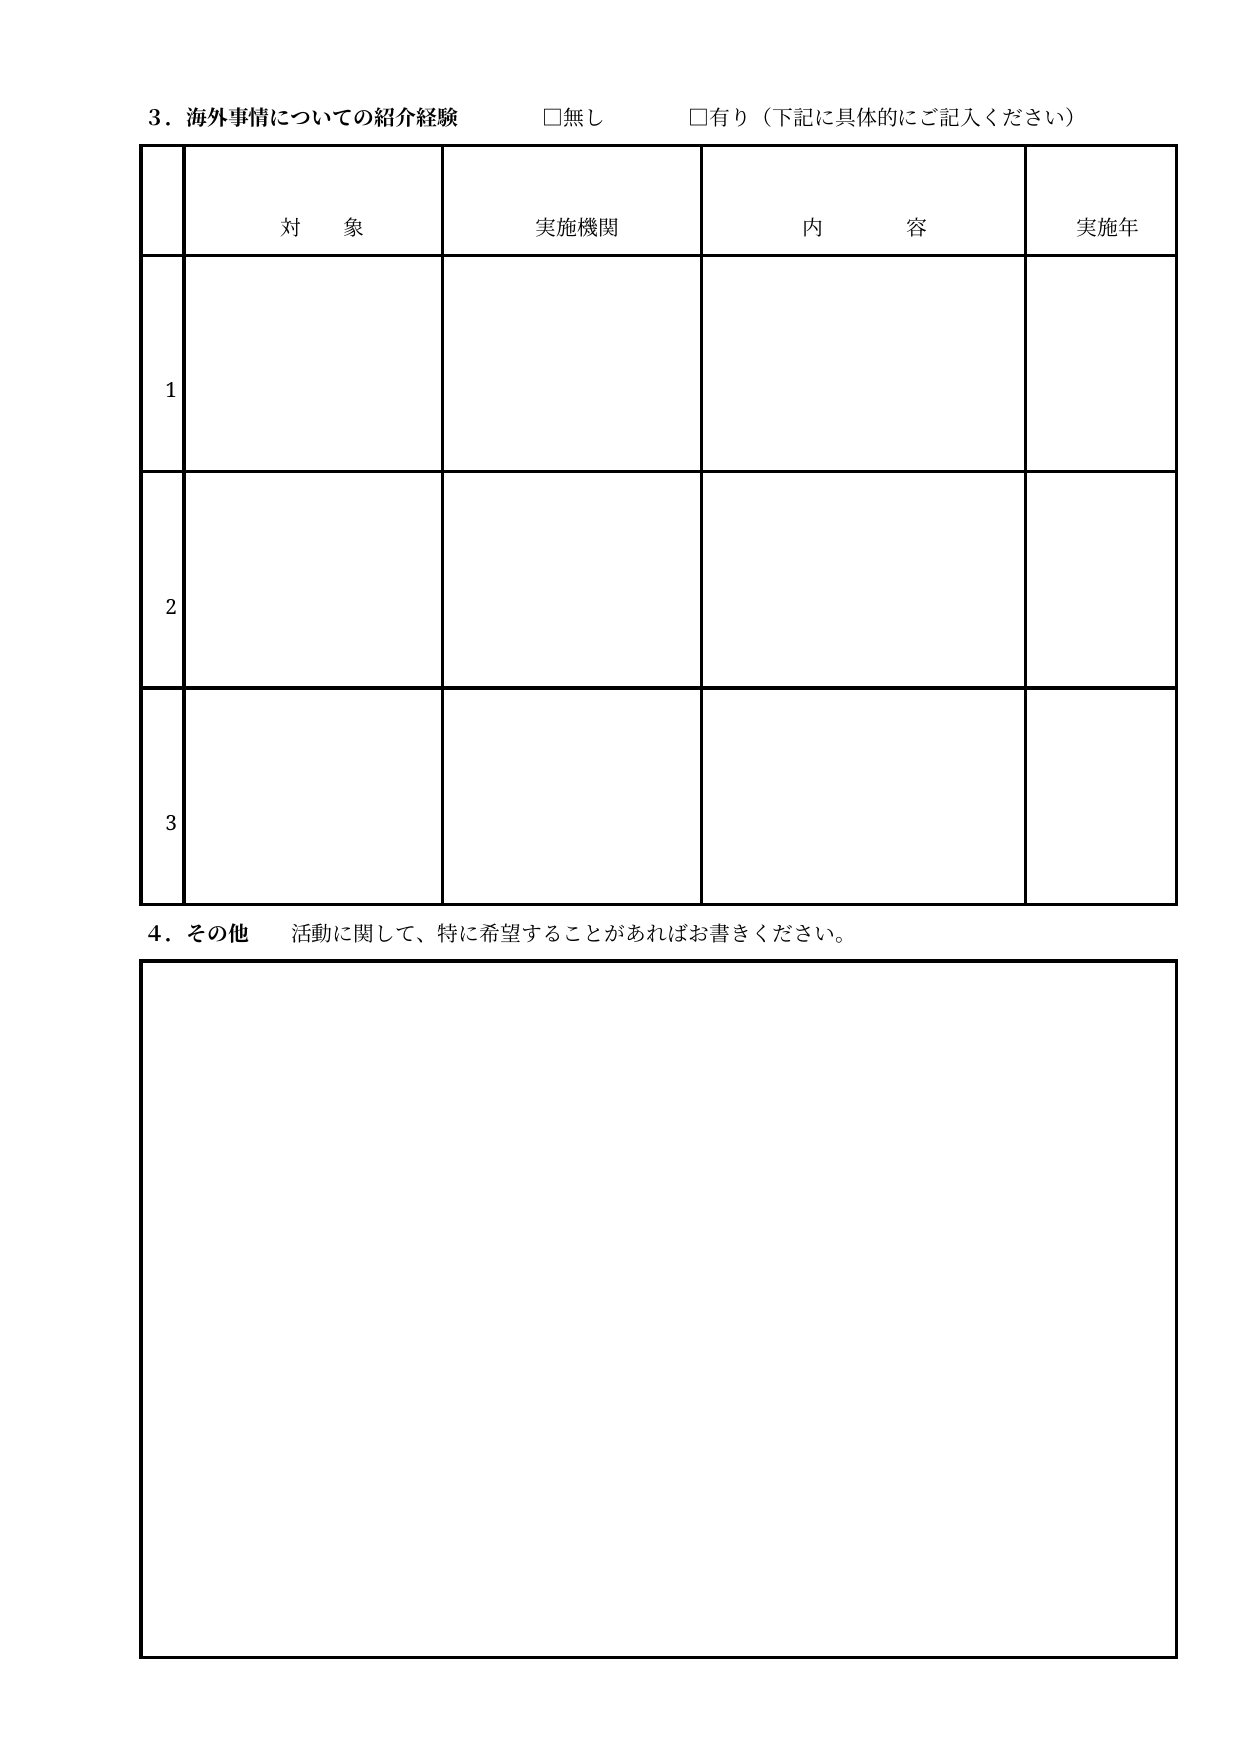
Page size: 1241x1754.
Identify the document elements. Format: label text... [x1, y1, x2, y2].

text ４．その他 活動に関して、特に希望することがあればお書きください。 [123, 906, 1170, 959]
table_cell [444, 257, 700, 470]
table_cell [703, 473, 1024, 686]
table_cell [444, 473, 700, 686]
table_cell [1027, 690, 1175, 903]
table_header 内 容 [703, 147, 1024, 253]
table_header [143, 963, 1175, 1656]
table_cell [1027, 257, 1175, 470]
table_cell [186, 257, 441, 470]
text ３．海外事情についての紹介経験 □無し □有り（下記に具体的にご記入ください） [123, 90, 1170, 144]
table_cell [186, 690, 441, 903]
table_header 実施年 [1027, 147, 1175, 253]
table_header [143, 147, 182, 253]
table_header 対 象 [186, 147, 441, 253]
table_cell [444, 690, 700, 903]
table_cell [703, 690, 1024, 903]
table_cell 2 [143, 473, 182, 686]
table_cell [703, 257, 1024, 470]
table_cell 3 [143, 690, 182, 903]
table_header 実施機関 [444, 147, 700, 253]
table_cell 1 [143, 257, 182, 470]
table_cell [186, 473, 441, 686]
table_cell [1027, 473, 1175, 686]
